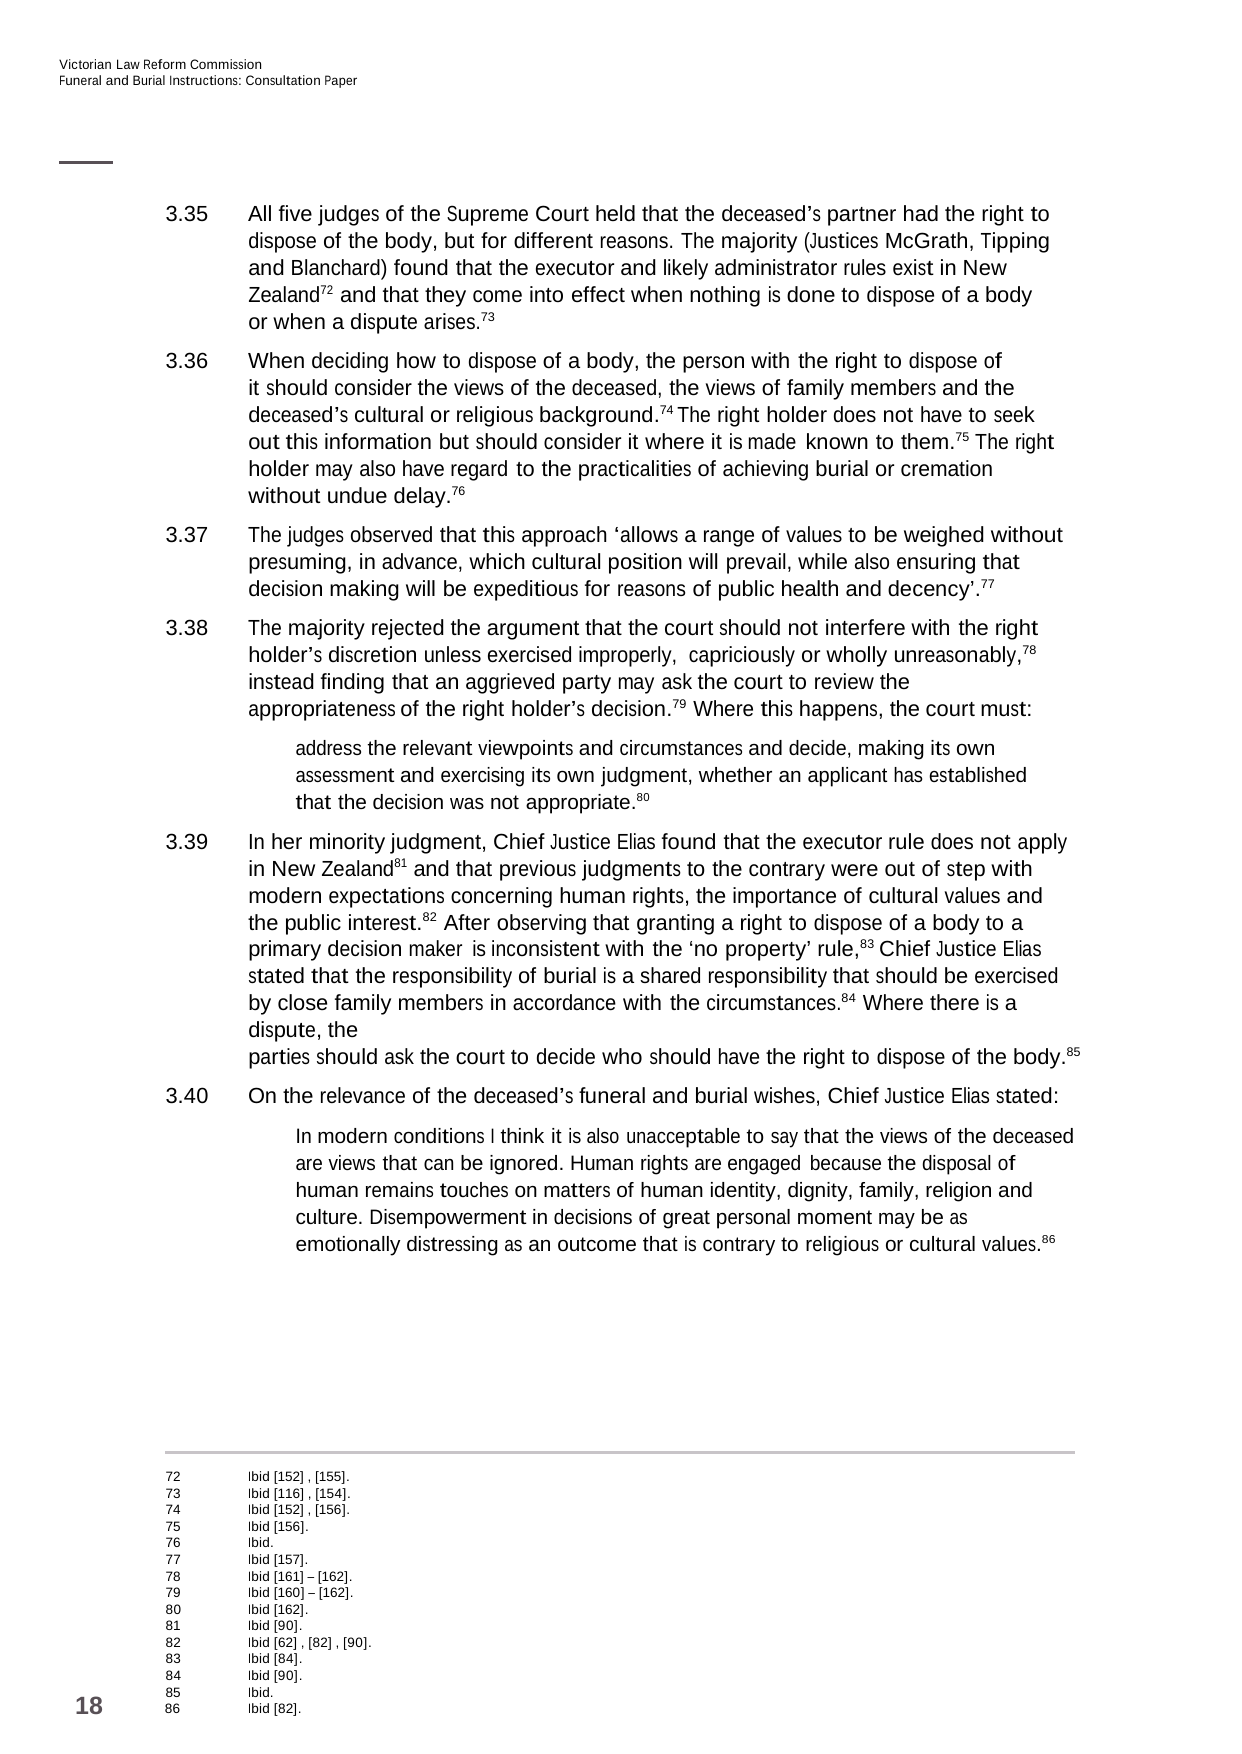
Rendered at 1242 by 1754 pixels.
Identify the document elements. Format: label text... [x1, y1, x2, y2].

text it should consider the views of the deceased, the views of family members and the deceased’s cultural or religious background.74 The right holder does not have to seek out this information but should consider it where it is made known to them.75 The right [248, 375, 1055, 454]
text 79 Ibid [160] – [162]. [165, 1585, 1087, 1600]
text human remains touches on matters of human identity, dignity, family, religion and culture. Disempowerment in decisions of great personal moment may be as emotionally distressing as an outcome that is contrary to religious or cultural values.86 [295, 1178, 1071, 1256]
text 18 86 Ibid [82]. [75, 1697, 1087, 1720]
text 3.37 The judges observed that this approach ‘allows a range of values to be weighed without presuming, in advance, which cultural position will prevail, while also ensuring that decision making will be expeditious for reasons of public health and decency’.77 [165, 522, 1064, 601]
text 73 Ibid [116] , [154]. [165, 1485, 1087, 1501]
text 82 Ibid [62] , [82] , [90]. [165, 1634, 1087, 1650]
text 3.39 In her minority judgment, Chief Justice Elias found that the executor rule does not apply in New Zealand81 and that previous judgments to the contrary were out of step with modern expectations concerning human rights, the importance of cultural values and the public interest.82 After observing that granting a right to dispose of a body to a primary decision maker is inconsistent with the ‘no property’ rule,83 Chief Justice Elias stated that the responsibility of burial is a shared responsibility that should be exercised by close family members in accordance with the circumstances.84 Where there is a dispute, the [165, 829, 1073, 1042]
text 76 Ibid. [165, 1535, 1087, 1551]
text 3.35 All five judges of the Supreme Court held that the deceased’s partner had the right to dispose of the body, but for different reasons. The majority (Justices McGrath, Tipping and Blanchard) found that the executor and likely administrator rules exist in New Zealand72 and that they come into effect when nothing is done to dispose of a body or when a dispute arises.73 [165, 201, 1052, 334]
text address the relevant viewpoints and circumstances and decide, making its own assessment and exercising its own judgment, whether an applicant has established that the decision was not appropriate.80 [295, 736, 1068, 814]
text 74 Ibid [152] , [156]. [165, 1502, 1087, 1517]
text 3.36 When deciding how to dispose of a body, the person with the right to dispose of [165, 348, 1087, 373]
text 72 Ibid [152] , [155]. [165, 1469, 1087, 1484]
text 3.38 The majority rejected the argument that the court should not interfere with the right holder’s discretion unless exercised improperly, capriciously or wholly unreasonably,78 instead finding that an aggrieved party may ask the court to review the appropriateness of the right holder’s decision.79 Where this happens, the court must: [165, 615, 1060, 721]
text In modern conditions I think it is also unacceptable to say that the views of the deceased are views that can be ignored. Human rights are engaged because the disposal of [295, 1124, 1077, 1175]
text 81 Ibid [90]. [165, 1618, 1087, 1633]
text holder may also have regard to the practicalities of achieving burial or cremation without undue delay.76 [248, 456, 1067, 508]
text 77 Ibid [157]. [165, 1552, 1087, 1567]
text 80 Ibid [162]. [165, 1601, 1087, 1617]
text 83 Ibid [84]. [165, 1651, 1087, 1667]
text 84 Ibid [90]. [165, 1668, 1087, 1683]
text 3.40 On the relevance of the deceased’s funeral and burial wishes, Chief Justice Elias stated: [165, 1083, 1087, 1109]
text 78 Ibid [161] – [162]. [165, 1568, 1087, 1584]
text parties should ask the court to decide who should have the right to dispose of the body.85 [248, 1044, 1087, 1069]
text 85 Ibid. [165, 1684, 1087, 1697]
text 75 Ibid [156]. [165, 1518, 1087, 1534]
